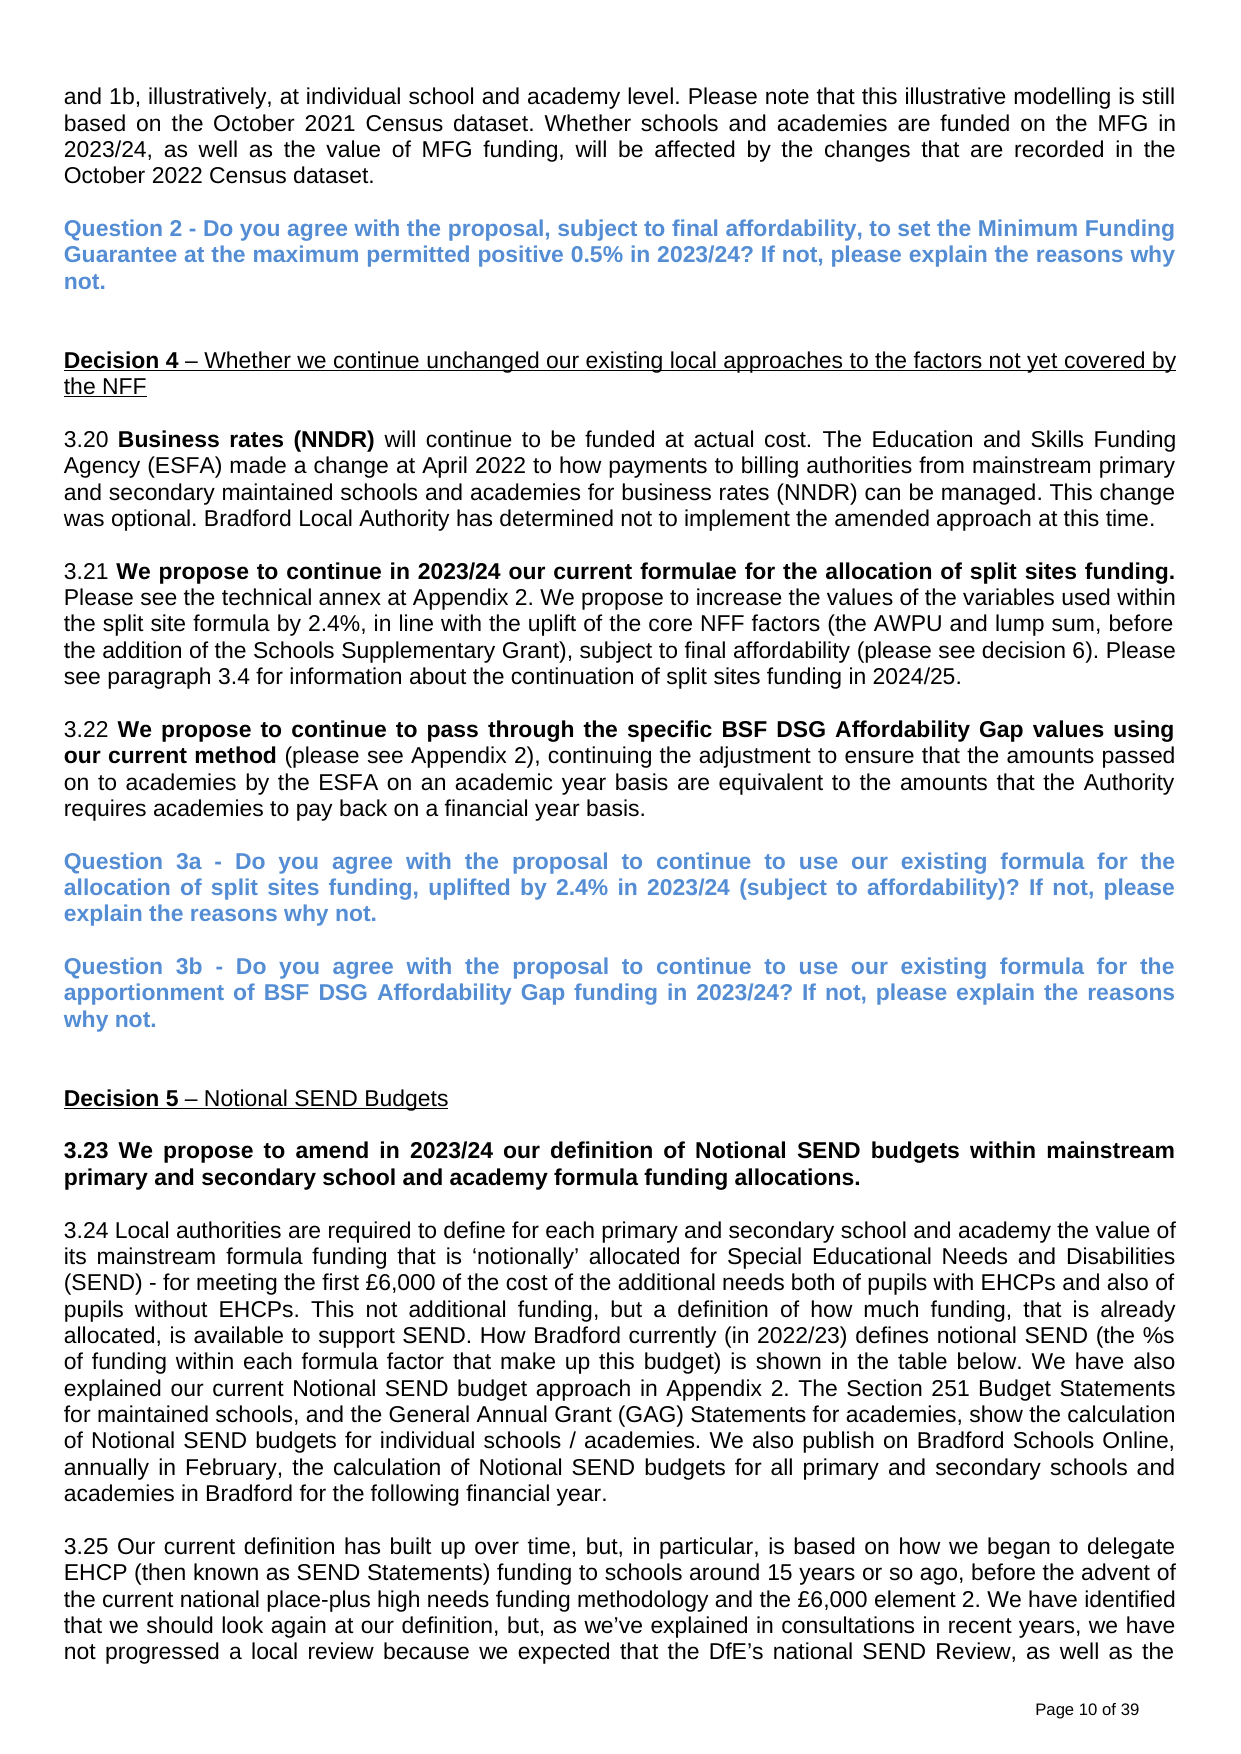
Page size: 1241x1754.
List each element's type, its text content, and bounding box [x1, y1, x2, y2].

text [64, 1533, 1176, 1664]
text 3.22 We propose to continue to pass through the specific BSF DSG Affordability Gap values using our current method (please see Appendix 2), continuing the adjustment to ensure that the amounts passed on to academies by the ESFA on an academic year basis are equivalent to the amounts that the Authority requires academies to pay back on a financial year basis. [64, 716, 1176, 821]
text Decision 4 – Whether we continue unchanged our existing local approaches to the factors not yet covered by the NFF [64, 371, 1176, 399]
text Question 3b - Do you agree with the proposal to continue to use our existing formula for the apportionment of BSF DSG Affordability Gap funding in 2023/24? If not, please explain the reasons why not. [64, 953, 1176, 1032]
text Question 3a - Do you agree with the proposal to continue to use our existing formula for the allocation of split sites funding, uplifted by 2.4% in 2023/24 (subject to affordability)? If not, please explain the reasons why not. [64, 848, 1176, 927]
text Decision 4 – Whether we continue unchanged our existing local approaches to the factors not yet covered by the NFF [64, 347, 1176, 370]
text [64, 83, 1176, 189]
text Decision 5 – Notional SEND Budgets [64, 1085, 1176, 1111]
text 3.24 Local authorities are required to define for each primary and secondary school and academy the value of its mainstream formula funding that is ‘notionally’ allocated for Special Educational Needs and Disabilities (SEND) - for meeting the first £6,000 of the cost of the additional needs both of pupils with EHCPs and also of pupils without EHCPs. This not additional funding, but a definition of how much funding, that is already allocated, is available to support SEND. How Bradford currently (in 2022/23) defines notional SEND (the %s of funding within each formula factor that make up this budget) is shown in the table below. We have also explained our current Notional SEND budget approach in Appendix 2. The Section 251 Budget Statements for maintained schools, and the General Annual Grant (GAG) Statements for academies, show the calculation of Notional SEND budgets for individual schools / academies. We also publish on Bradford Schools Online, annually in February, the calculation of Notional SEND budgets for all primary and secondary schools and academies in Bradford for the following financial year. [64, 1217, 1176, 1506]
text 3.23 We propose to amend in 2023/24 our definition of Notional SEND budgets within mainstream primary and secondary school and academy formula funding allocations. [64, 1137, 1176, 1190]
text 3.20 Business rates (NNDR) will continue to be funded at actual cost. The Education and Skills Funding Agency (ESFA) made a change at April 2022 to how payments to billing authorities from mainstream primary and secondary maintained schools and academies for business rates (NNDR) can be managed. This change was optional. Bradford Local Authority has determined not to implement the amended approach at this time. [64, 426, 1176, 531]
text Question 2 - Do you agree with the proposal, subject to final affordability, to set the Minimum Funding Guarantee at the maximum permitted positive 0.5% in 2023/24? If not, please explain the reasons why not. [64, 215, 1176, 294]
text 3.21 We propose to continue in 2023/24 our current formulae for the allocation of split sites funding. Please see the technical annex at Appendix 2. We propose to increase the values of the variables used within the split site formula by 2.4%, in line with the uplift of the core NFF factors (the AWPU and lump sum, before the addition of the Schools Supplementary Grant), subject to final affordability (please see decision 6). Please see paragraph 3.4 for information about the continuation of split sites funding in 2024/25. [64, 558, 1176, 689]
